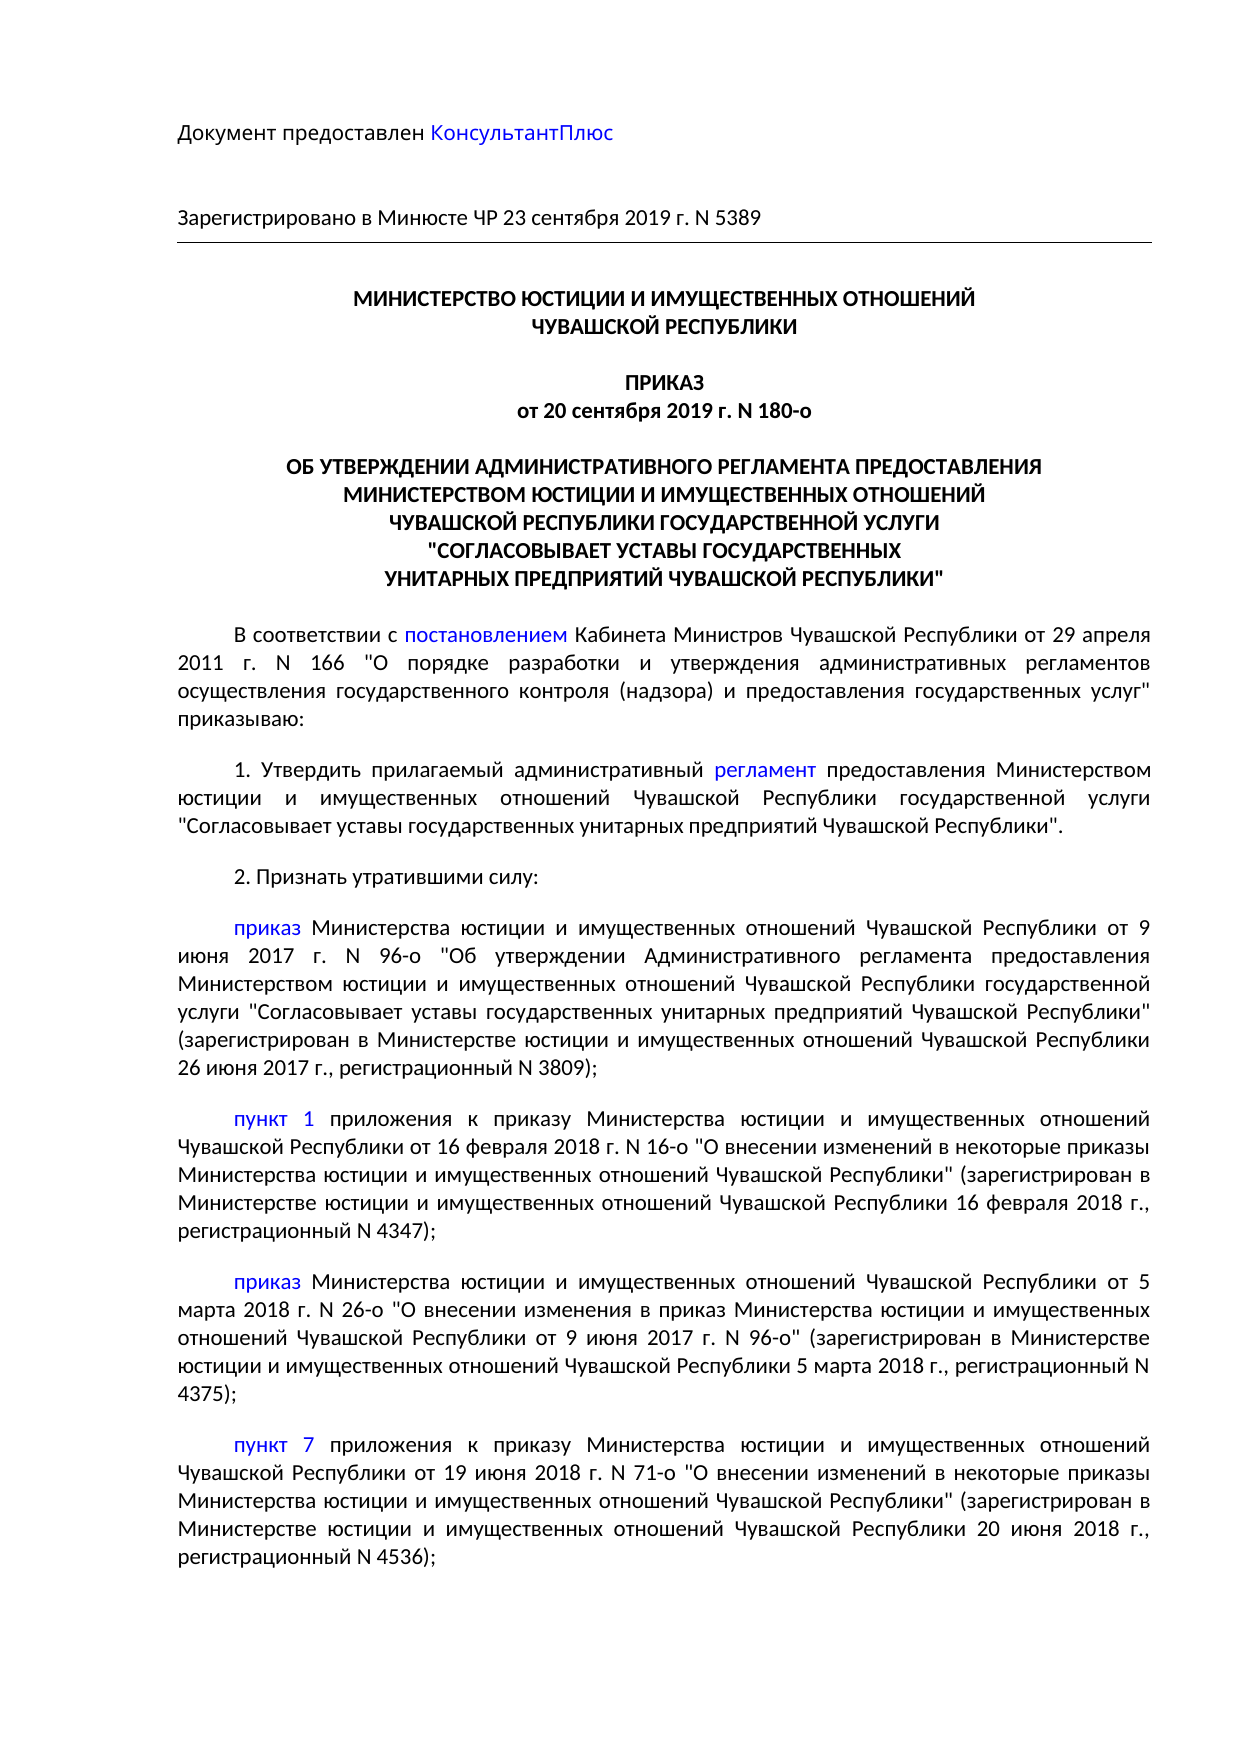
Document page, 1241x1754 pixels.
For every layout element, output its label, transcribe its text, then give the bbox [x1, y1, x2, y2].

title ЧУВАШСКОЙ РЕСПУБЛИКИ ГОСУДАРСТВЕННОЙ УСЛУГИ [177, 508, 1152, 536]
text пункт 1 приложения к приказу Министерства юстиции и имущественных отношений Чувашской Республики от 16 февраля 2018 г. N 16-о "О внесении изменений в некоторые приказы Министерства юстиции и имущественных отношений Чувашской Республики" (зарегистрирован в Министерстве юстиции и имущественных отношений Чувашской Республики 16 февраля 2018 г., регистрационный N 4347); [177, 1104, 1152, 1244]
title МИНИСТЕРСТВО ЮСТИЦИИ И ИМУЩЕСТВЕННЫХ ОТНОШЕНИЙ [177, 284, 1152, 312]
text В соответствии с постановлением Кабинета Министров Чувашской Республики от 29 апреля 2011 г. N 166 "О порядке разработки и утверждения административных регламентов осуществления государственного контроля (надзора) и предоставления государственных услуг" приказываю: [177, 620, 1152, 732]
title "СОГЛАСОВЫВАЕТ УСТАВЫ ГОСУДАРСТВЕННЫХ [177, 536, 1152, 564]
text пункт 7 приложения к приказу Министерства юстиции и имущественных отношений Чувашской Республики от 19 июня 2018 г. N 71-о "О внесении изменений в некоторые приказы Министерства юстиции и имущественных отношений Чувашской Республики" (зарегистрирован в Министерстве юстиции и имущественных отношений Чувашской Республики 20 июня 2018 г., регистрационный N 4536); [177, 1430, 1152, 1570]
text приказ Министерства юстиции и имущественных отношений Чувашской Республики от 9 июня 2017 г. N 96-о "Об утверждении Административного регламента предоставления Министерством юстиции и имущественных отношений Чувашской Республики государственной услуги "Согласовывает уставы государственных унитарных предприятий Чувашской Республики" (зарегистрирован в Министерстве юстиции и имущественных отношений Чувашской Республики 26 июня 2017 г., регистрационный N 3809); [177, 913, 1152, 1081]
text 2. Признать утратившими силу: [177, 862, 1152, 890]
text Зарегистрировано в Минюсте ЧР 23 сентября 2019 г. N 5389 [177, 203, 1152, 231]
title ПРИКАЗ [177, 368, 1152, 396]
title УНИТАРНЫХ ПРЕДПРИЯТИЙ ЧУВАШСКОЙ РЕСПУБЛИКИ" [177, 564, 1152, 592]
title Документ предоставлен КонсультантПлюс [177, 118, 1152, 175]
title ОБ УТВЕРЖДЕНИИ АДМИНИСТРАТИВНОГО РЕГЛАМЕНТА ПРЕДОСТАВЛЕНИЯ [177, 452, 1152, 480]
title ЧУВАШСКОЙ РЕСПУБЛИКИ [177, 312, 1152, 340]
title МИНИСТЕРСТВОМ ЮСТИЦИИ И ИМУЩЕСТВЕННЫХ ОТНОШЕНИЙ [177, 480, 1152, 508]
text приказ Министерства юстиции и имущественных отношений Чувашской Республики от 5 марта 2018 г. N 26-о "О внесении изменения в приказ Министерства юстиции и имущественных отношений Чувашской Республики от 9 июня 2017 г. N 96-о" (зарегистрирован в Министерстве юстиции и имущественных отношений Чувашской Республики 5 марта 2018 г., регистрационный N 4375); [177, 1267, 1152, 1407]
title от 20 сентября 2019 г. N 180-о [177, 396, 1152, 424]
text 1. Утвердить прилагаемый административный регламент предоставления Министерством юстиции и имущественных отношений Чувашской Республики государственной услуги "Согласовывает уставы государственных унитарных предприятий Чувашской Республики". [177, 755, 1152, 839]
